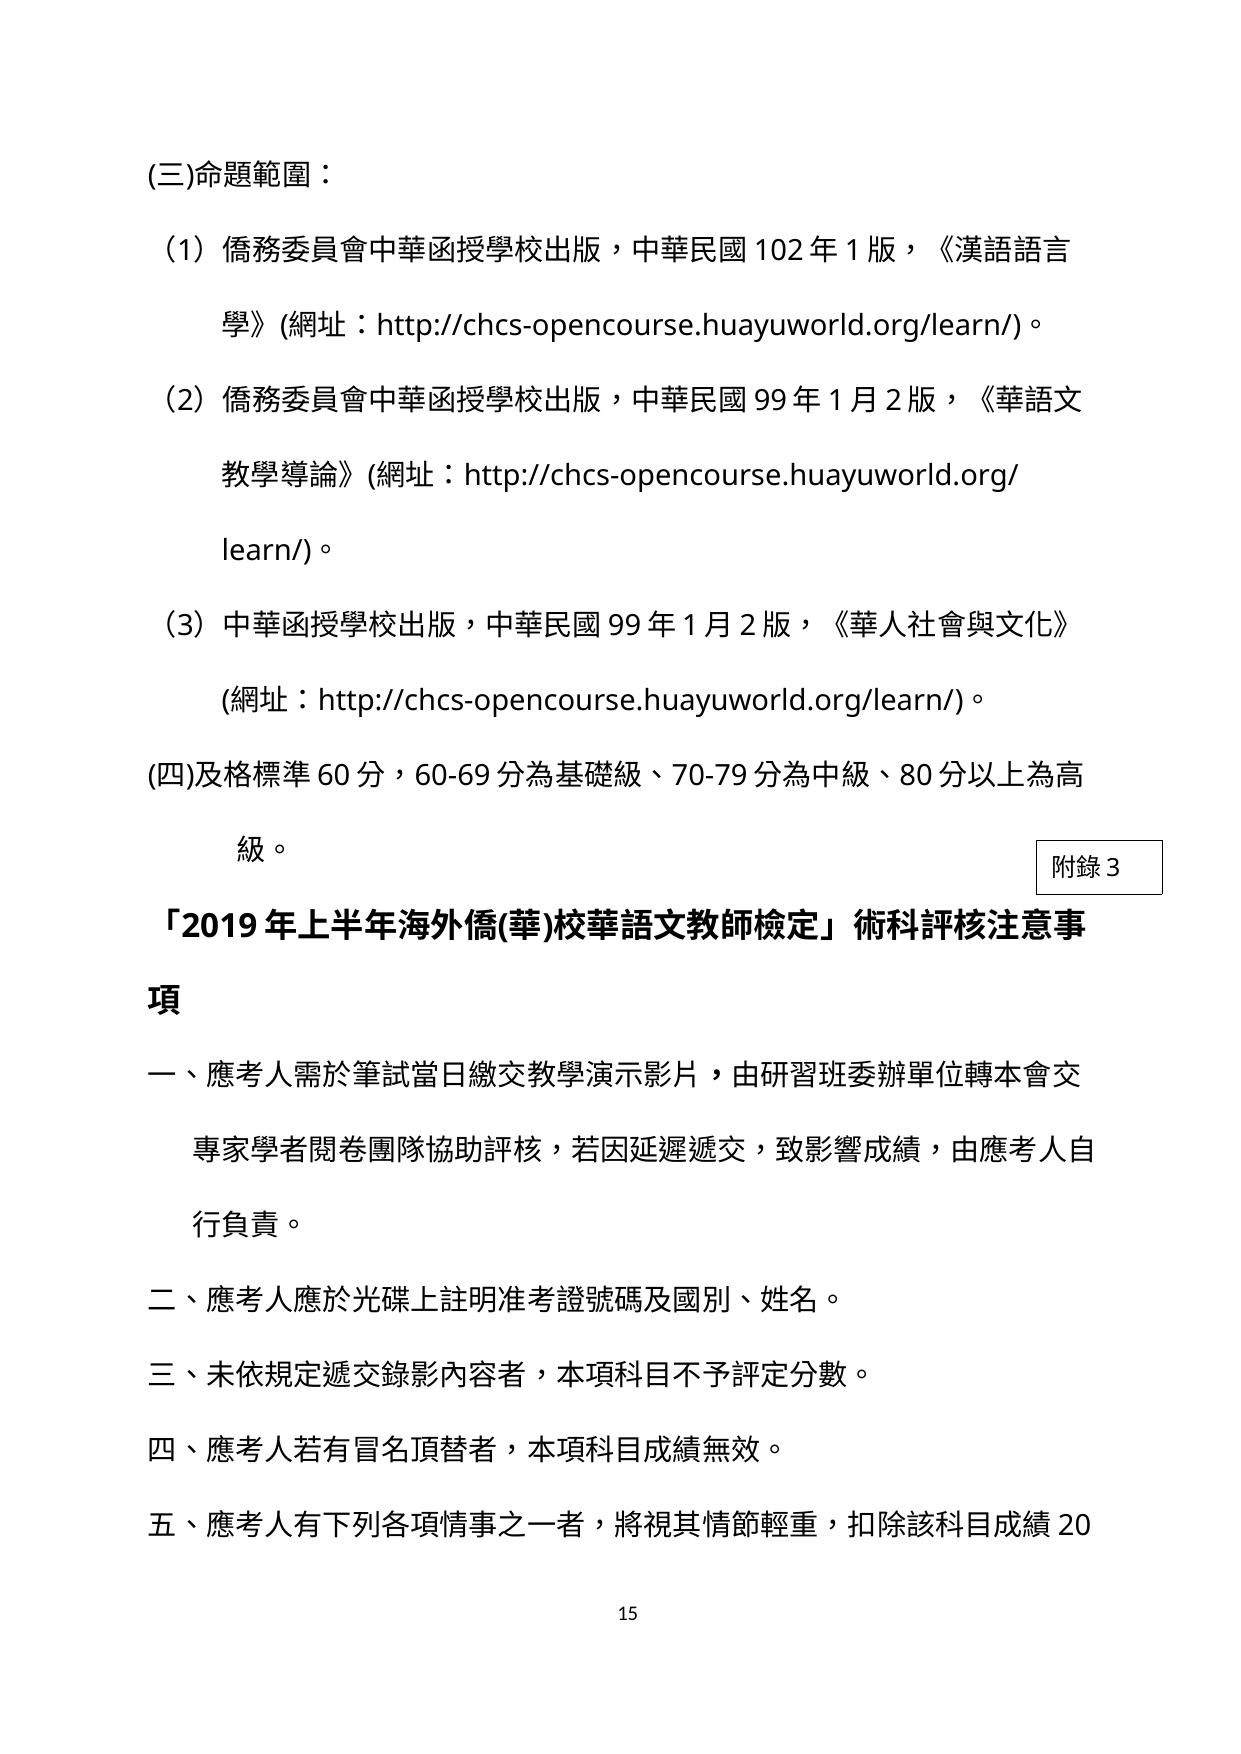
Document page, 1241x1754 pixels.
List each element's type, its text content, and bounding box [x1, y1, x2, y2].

list 應考人需於筆試當日繳交教學演示影片，由研習班委辦單位轉本會交專家學者閱卷團隊協助評核，若因延遲遞交，致影響成績，由應考人自行負責。 [148, 1035, 1107, 1260]
list 「2019年上半年海外僑(華)校華語文教師檢定」術科評核注意事項 [148, 885, 1107, 1035]
text （3）中華函授學校出版，中華民國99年1月2版，《華人社會與文化》(網址：http://chcs-opencourse.huayuworld.org/learn/)。 [148, 585, 1107, 735]
text (三)命題範圍： [148, 135, 1107, 210]
text （2）僑務委員會中華函授學校出版，中華民國99年1月2版，《華語文教學導論》(網址：http://chcs-opencourse.huayuworld.org/learn/)。 [148, 360, 1107, 585]
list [148, 1485, 1107, 1560]
list 未依規定遞交錄影內容者，本項科目不予評定分數。 [148, 1335, 1107, 1410]
text （1）僑務委員會中華函授學校出版，中華民國102年1版，《漢語語言學》(網址：http://chcs-opencourse.huayuworld.org/learn/)。 [148, 210, 1107, 360]
text (四)及格標準60分，60-69分為基礎級、70-79分為中級、80分以上為高級。 [148, 735, 1107, 885]
list 應考人若有冒名頂替者，本項科目成績無效。 [148, 1410, 1107, 1485]
list 應考人應於光碟上註明准考證號碼及國別、姓名。 [148, 1260, 1107, 1335]
